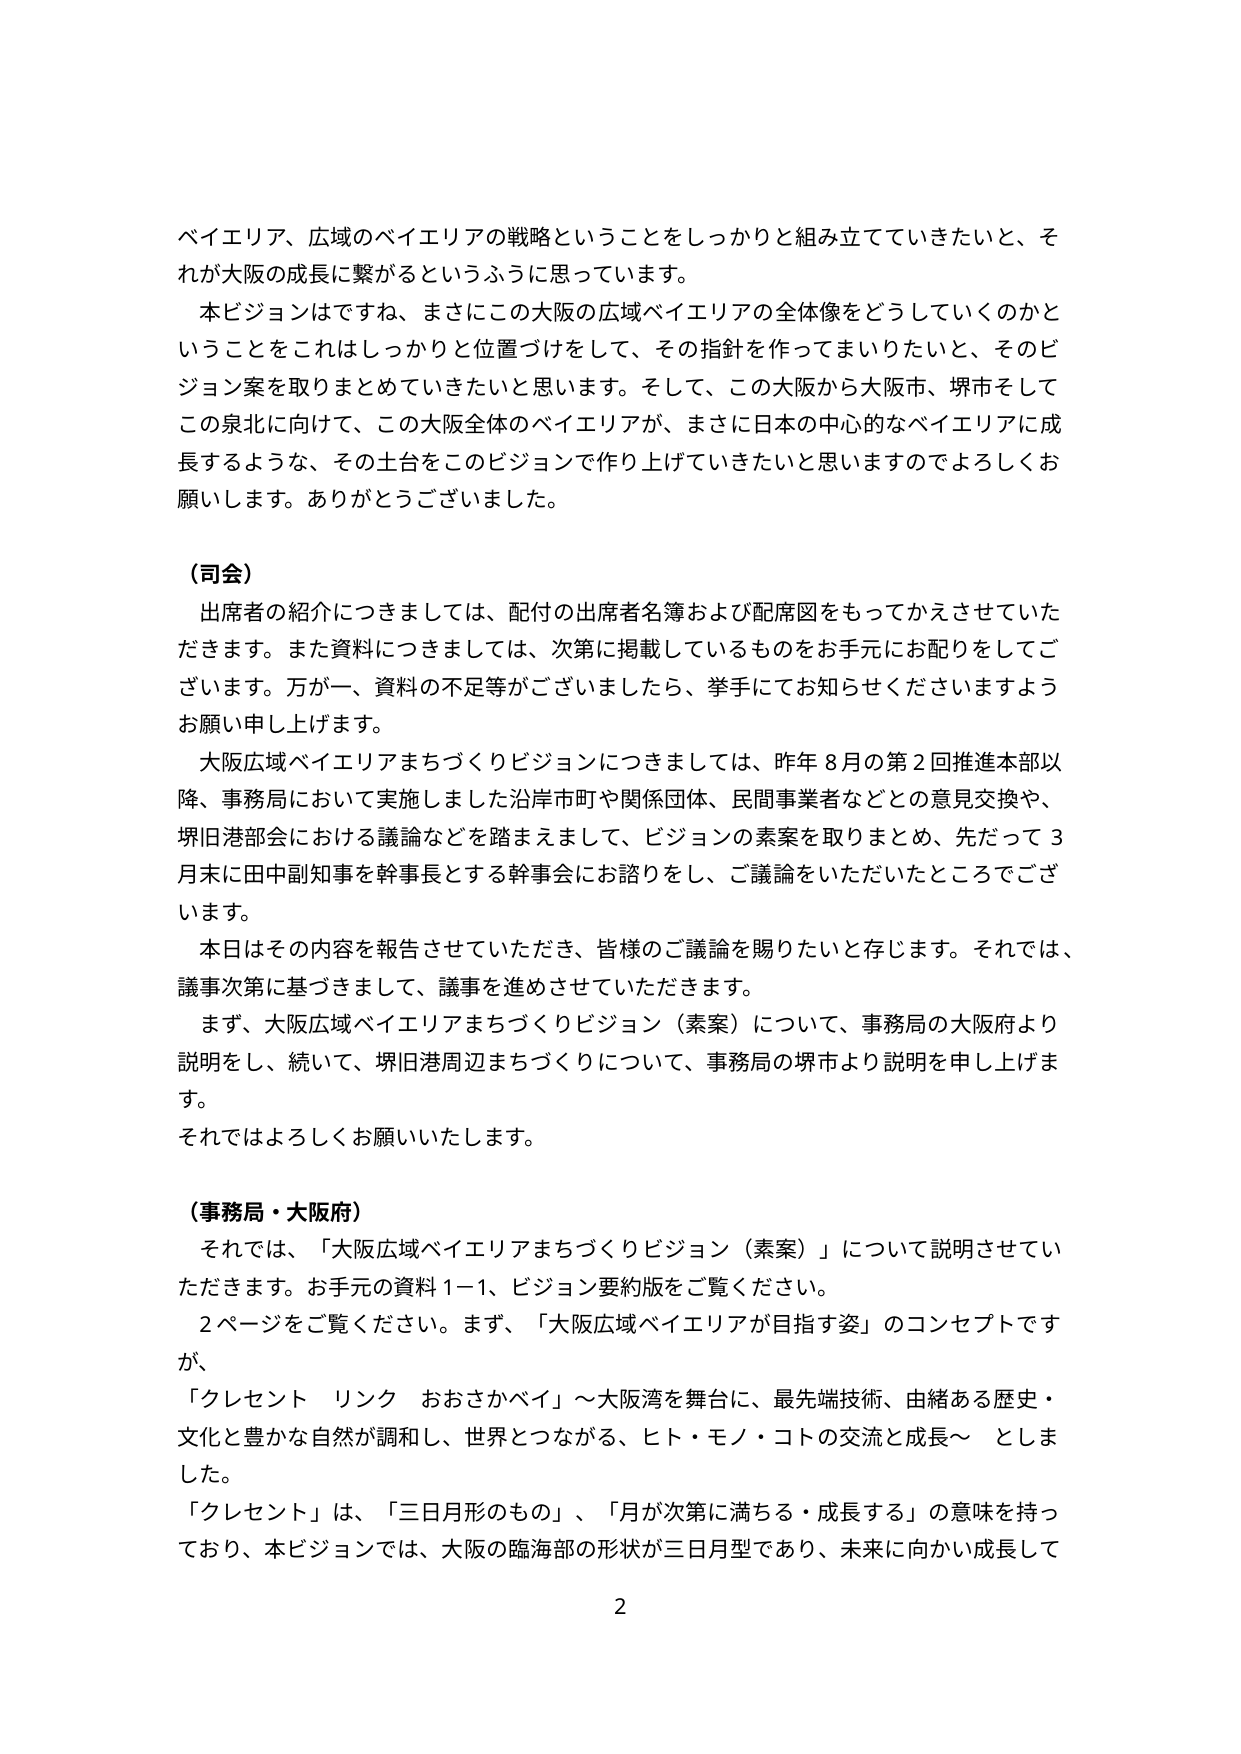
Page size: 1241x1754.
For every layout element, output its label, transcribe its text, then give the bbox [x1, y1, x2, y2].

text それではよろしくお願いいたします。 [177, 1117, 1063, 1154]
text 「クレセント リンク おおさかベイ」～大阪湾を舞台に、最先端技術、由緒ある歴史・文化と豊かな自然が調和し、世界とつながる、ヒト・モノ・コトの交流と成長～ としました。 [177, 1379, 1063, 1492]
text 本日はその内容を報告させていただき、皆様のご議論を賜りたいと存じます。それでは、議事次第に基づきまして、議事を進めさせていただきます。 [177, 929, 1063, 1004]
text 2ページをご覧ください。まず、「大阪広域ベイエリアが目指す姿」のコンセプトですが、 [177, 1304, 1063, 1379]
text 出席者の紹介につきましては、配付の出席者名簿および配席図をもってかえさせていただきます。また資料につきましては、次第に掲載しているものをお手元にお配りをしてございます。万が一、資料の不足等がございましたら、挙手にてお知らせくださいますようお願い申し上げます。 [177, 592, 1063, 742]
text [177, 217, 1063, 292]
text （事務局・大阪府） [177, 1192, 1063, 1229]
text 本ビジョンはですね、まさにこの大阪の広域ベイエリアの全体像をどうしていくのかということをこれはしっかりと位置づけをして、その指針を作ってまいりたいと、そのビジョン案を取りまとめていきたいと思います。そして、この大阪から大阪市、堺市そしてこの泉北に向けて、この大阪全体のベイエリアが、まさに日本の中心的なベイエリアに成長するような、その土台をこのビジョンで作り上げていきたいと思いますのでよろしくお願いします。ありがとうございました。 [177, 292, 1063, 517]
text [177, 1492, 1063, 1567]
text 大阪広域ベイエリアまちづくりビジョンにつきましては、昨年8月の第2回推進本部以降、事務局において実施しました沿岸市町や関係団体、民間事業者などとの意見交換や、堺旧港部会における議論などを踏まえまして、ビジョンの素案を取りまとめ、先だって3月末に田中副知事を幹事長とする幹事会にお諮りをし、ご議論をいただいたところでございます。 [177, 742, 1063, 929]
text それでは、「大阪広域ベイエリアまちづくりビジョン（素案）」について説明させていただきます。お手元の資料1－1、ビジョン要約版をご覧ください。 [177, 1229, 1063, 1304]
text （司会） [177, 554, 1063, 592]
text まず、大阪広域ベイエリアまちづくりビジョン（素案）について、事務局の大阪府より説明をし、続いて、堺旧港周辺まちづくりについて、事務局の堺市より説明を申し上げます。 [177, 1004, 1063, 1117]
